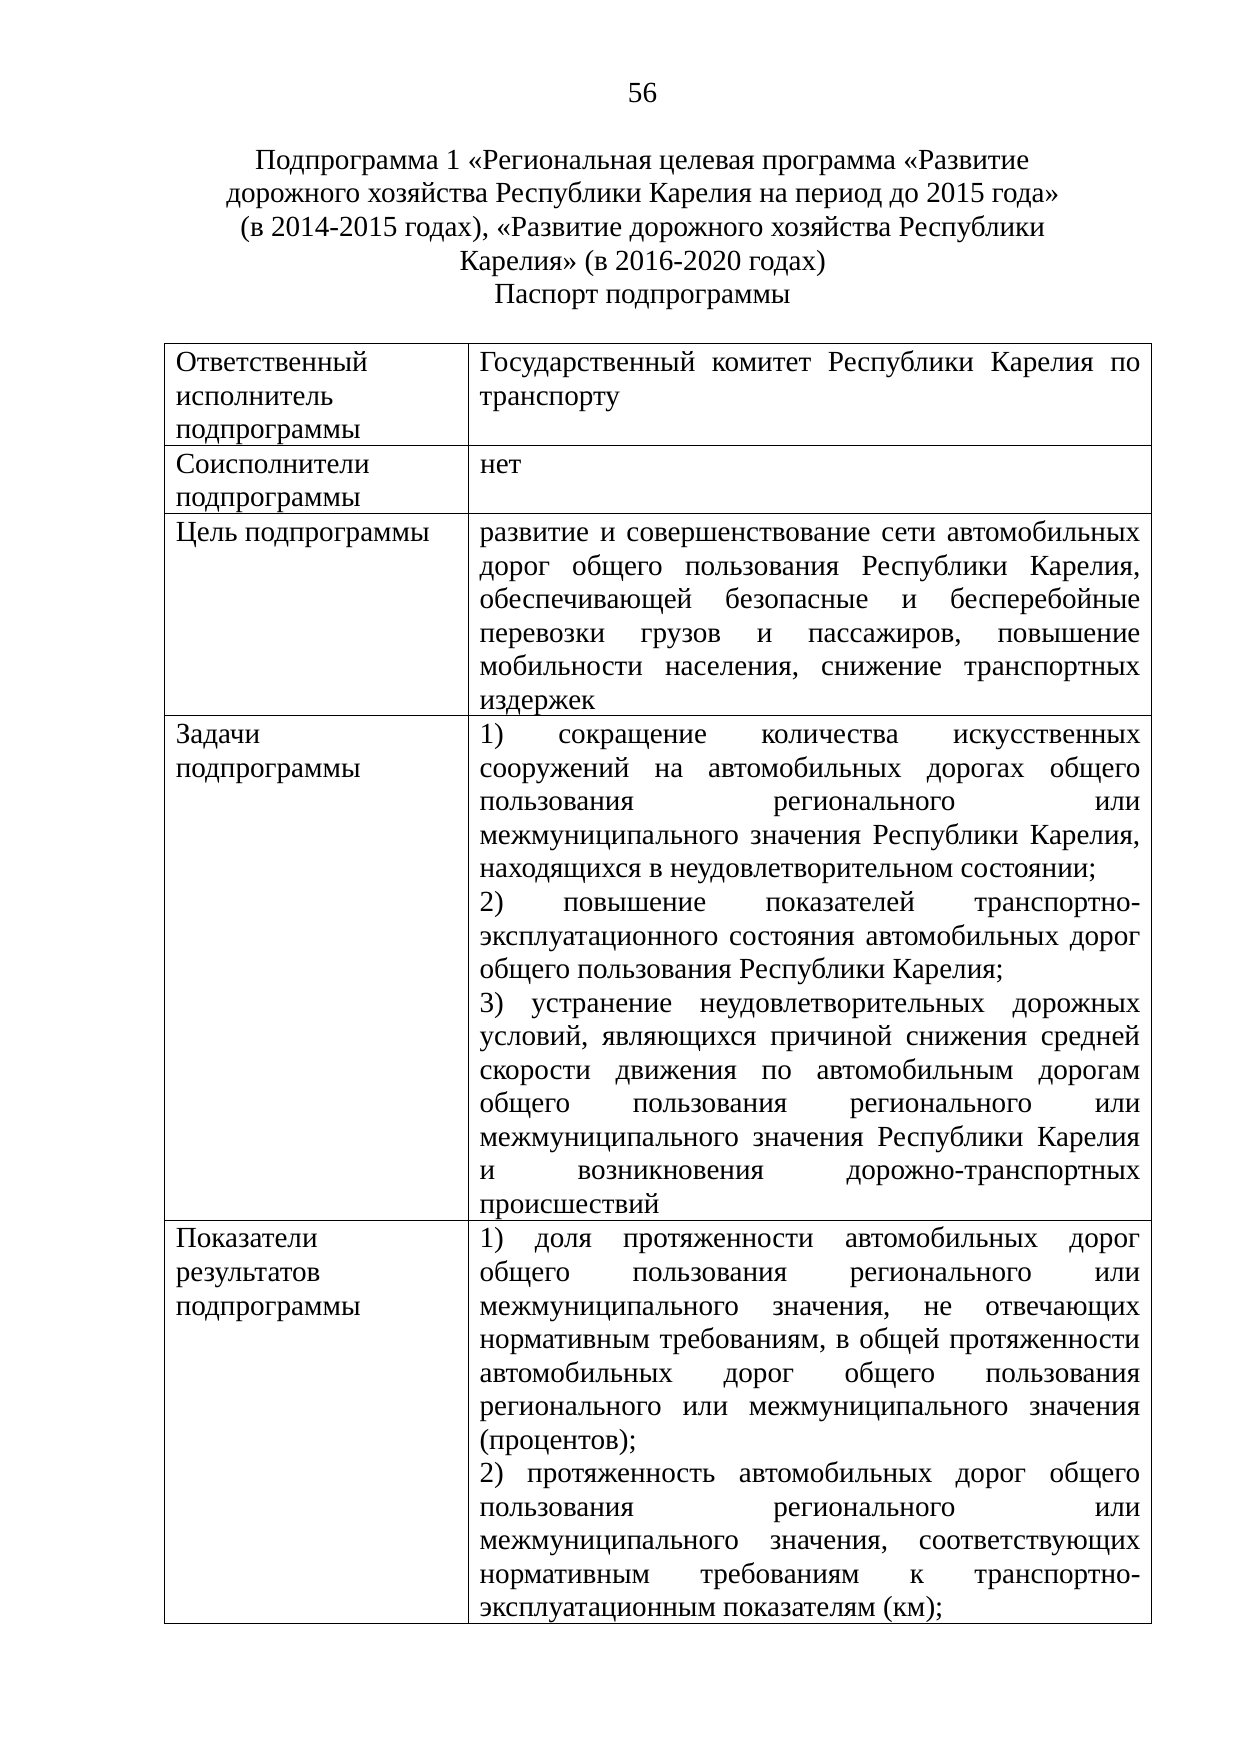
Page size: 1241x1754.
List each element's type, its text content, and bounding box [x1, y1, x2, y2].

table_header Государственный комитет Республики Карелия по транспорту [469, 344, 1151, 445]
table_header Ответственный исполнитель подпрограммы [165, 344, 468, 445]
table_cell 1) сокращение количества искусственных сооружений на автомобильных дорогах общего пользования регионального или межмуниципального значения Республики Карелия, находящихся в неудовлетворительном состоянии; 2) повышение показателей транспортно-эксплуатационного состояния автомобильных дорог общего пользования Республики Карелия; 3) устранение неудовлетворительных дорожных условий, являющихся причиной снижения средней скорости движения по автомобильным дорогам общего пользования регионального или межмуниципального значения Республики Карелия и возникновения дорожно-транспортных происшествий [469, 716, 1151, 1219]
text дорожного хозяйства Республики Карелия на период до 2015 года» [178, 176, 1107, 209]
table_cell развитие и совершенствование сети автомобильных дорог общего пользования Республики Карелия, обеспечивающей безопасные и бесперебойные перевозки грузов и пассажиров, повышение мобильности населения, снижение транспортных издержек [469, 514, 1151, 715]
table_cell Цель подпрограммы [165, 514, 468, 715]
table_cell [469, 1221, 1151, 1623]
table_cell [165, 1221, 468, 1623]
table_cell нет [469, 446, 1151, 513]
table_cell Соисполнители подпрограммы [165, 446, 468, 513]
text Подпрограмма 1 «Региональная целевая программа «Развитие [177, 142, 1107, 176]
text (в 2014-2015 годах), «Развитие дорожного хозяйства Республики Карелия» (в 2016-2020 годах) [178, 209, 1107, 276]
table_cell Задачи подпрограммы [165, 716, 468, 1219]
text Паспорт подпрограммы [177, 276, 1107, 310]
